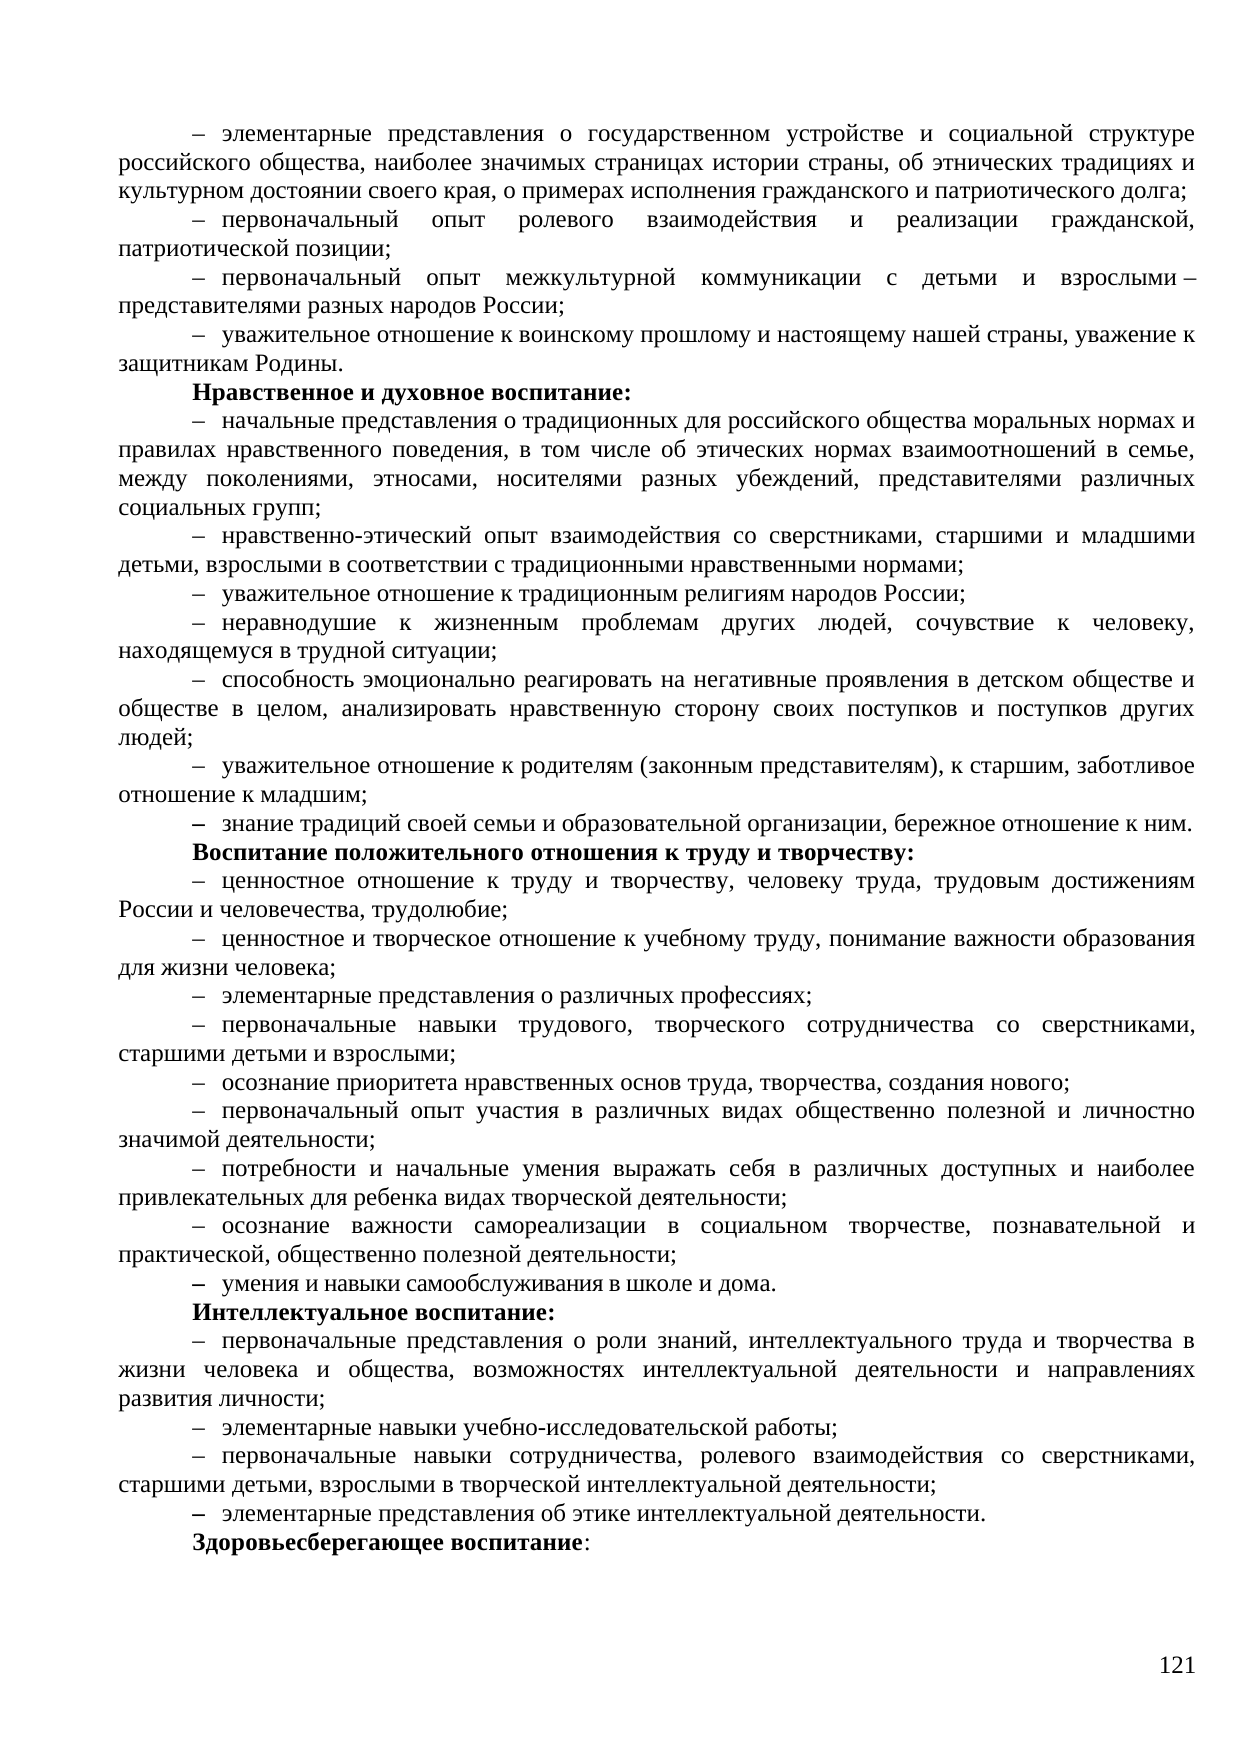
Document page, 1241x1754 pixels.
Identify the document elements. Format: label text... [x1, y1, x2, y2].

list элементарные представления о государственном устройстве и социальной структуре российского общества, наиболее значимых страницах истории страны, об этнических традициях и культурном достоянии своего края, о примерах исполнения гражданского и патриотического долга; [118, 118, 1196, 204]
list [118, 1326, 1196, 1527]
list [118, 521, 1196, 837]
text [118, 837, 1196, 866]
list уважительное отношение к воинскому прошлому и настоящему нашей страны, уважение к защитникам Родины. [118, 319, 1196, 377]
list начальные представления о традиционных для российского общества моральных нормах и правилах нравственного поведения, в том числе об этических нормах взаимоотношений в семье, между поколениями, этносами, носителями разных убеждений, представителями различных социальных групп; [118, 406, 1196, 521]
list первоначальный опыт ролевого взаимодействия и реализации гражданской, патриотической позиции; [118, 204, 1196, 262]
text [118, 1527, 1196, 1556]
text Нравственное и духовное воспитание: [118, 377, 1196, 406]
list первоначальный опыт межкультурной коммуникации с детьми и взрослыми – представителями разных народов России; [118, 262, 1196, 319]
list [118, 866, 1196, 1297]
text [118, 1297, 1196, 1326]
